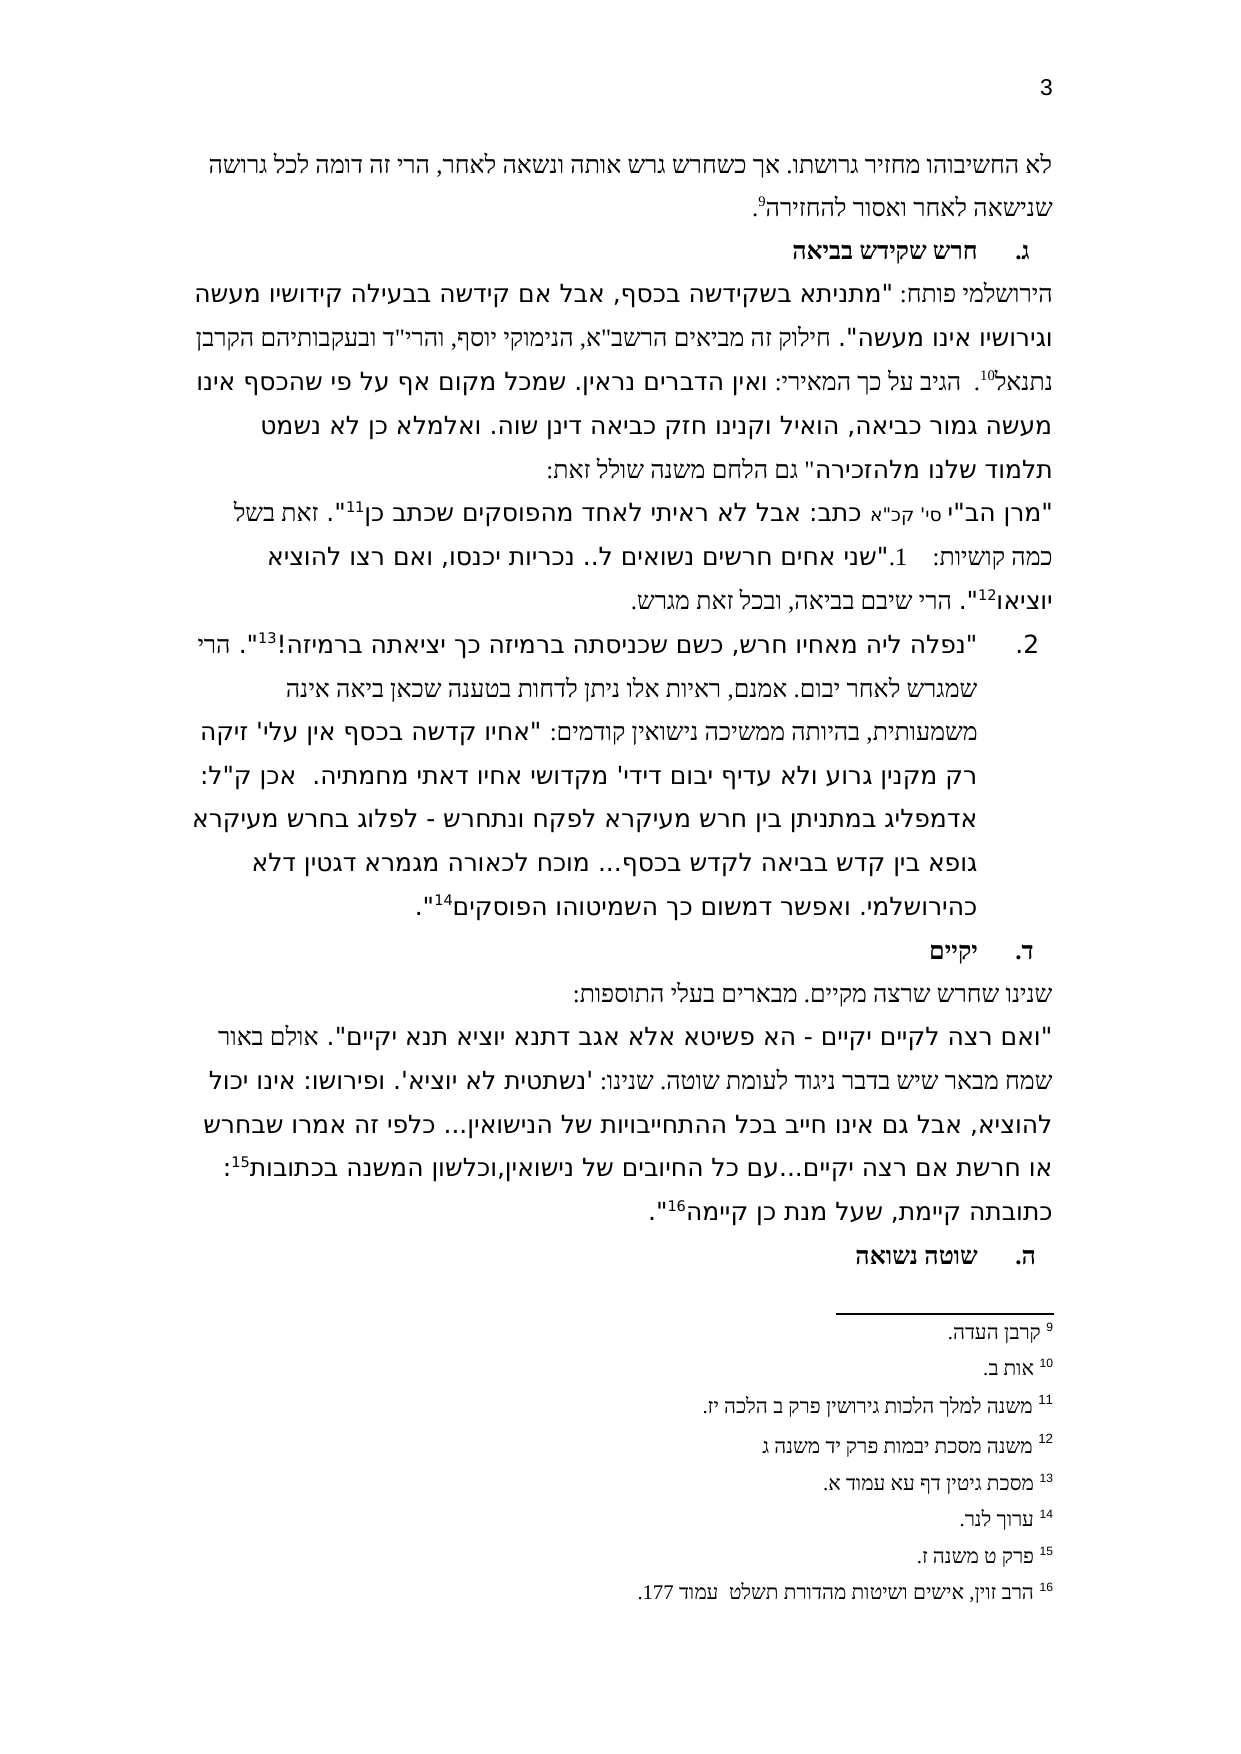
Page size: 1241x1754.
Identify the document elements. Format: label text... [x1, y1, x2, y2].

text "חרש שגירש ברמיזה כמו שבארנו והלכה ונתקדשה לחרש אחר ואין צריך לומר לפקח- אסורה לחזור לבעלה החרש". שורש ההבדל בין המקרים הוא, שאם נאסור על חרש את אשתו שקבלה קדושין מאחר, בטלת תקנת נישואין לחרש. אולם אם החרש בחר לגרש – חזר דין מחזיר גרושתו. אולי עוד יותר פשוט לבאר: חכמים תקנו כעין של תורה. נתקדשה לשני ללא גט מראשון- הרי לו היה ראשון פקח, אין מעשה שני כלום, על כן גם בחרש לא החשיבוהו מחזיר גרושתו. אך כשחרש גרש אותה ונשאה לאחר, הרי זה דומה לכל גרושה שנישאה לאחר ואסור להחזירה. [187, 150, 1053, 222]
list "נפלה ליה מאחיו חרש, כשם שכניסתה ברמיזה כך יציאתה ברמיזה!". הרי שמגרש לאחר יבום. אמנם, ראיות אלו ניתן לדחות בטענה שכאן ביאה אינה משמעותית, בהיותה ממשיכה נישואין קודמים: "אחיו קדשה בכסף אין עלי' זיקה רק מקנין גרוע ולא עדיף יבום דידי' מקדושי אחיו דאתי מחמתיה. אכן ק"ל: אדמפליג במתניתן בין חרש מעיקרא לפקח ונתחרש - לפלוג בחרש מעיקרא גופא בין קדש בביאה לקדש בכסף... מוכח לכאורה מגמרא דגטין דלא כהירושלמי. ואפשר דמשום כך השמיטוהו הפוסקים". [187, 630, 1015, 921]
text "מרן הב"י סי' קכ"א כתב: אבל לא ראיתי לאחד מהפוסקים שכתב כן". זאת בשל כמה קושיות: 1."שני אחים חרשים נשואים ל.. נכריות יכנסו, ואם רצו להוציא יוציאו". הרי שיבם בביאה, ובכל זאת מגרש. [187, 498, 1053, 616]
text "ואם רצה לקיים יקיים - הא פשיטא אלא אגב דתנא יוציא תנא יקיים". אולם באור שמח מבאר שיש בדבר ניגוד לעומת שוטה. שנינו: 'נשתטית לא יוציא'. ופירושו: אינו יכול להוציא, אבל גם אינו חייב בכל ההתחייבויות של הנישואין... כלפי זה אמרו שבחרש או חרשת אם רצה יקיים...עם כל החיובים של נישואין,וכלשון המשנה בכתובות: כתובתה קיימת, שעל מנת כן קיימה". [187, 1022, 1053, 1227]
list חרש שקידש בביאה [187, 236, 1015, 265]
text הירושלמי פותח: "מתניתא בשקידשה בכסף, אבל אם קידשה בבעילה קידושיו מעשה וגירושיו אינו מעשה". חילוק זה מביאים הרשב"א, הנימוקי יוסף, והרי"ד ובעקבותיהם הקרבן נתנאל. הגיב על כך המאירי: ואין הדברים נראין. שמכל מקום אף על פי שהכסף אינו מעשה גמור כביאה, הואיל וקנינו חזק כביאה דינן שוה. ואלמלא כן לא נשמט תלמוד שלנו מלהזכירה" גם הלחם משנה שולל זאת: [187, 279, 1053, 484]
text שנינו שחרש שרצה מקיים. מבארים בעלי התוספות: [187, 979, 1053, 1008]
list יקיים [187, 936, 1015, 965]
list שוטה נשואה [187, 1241, 1015, 1270]
